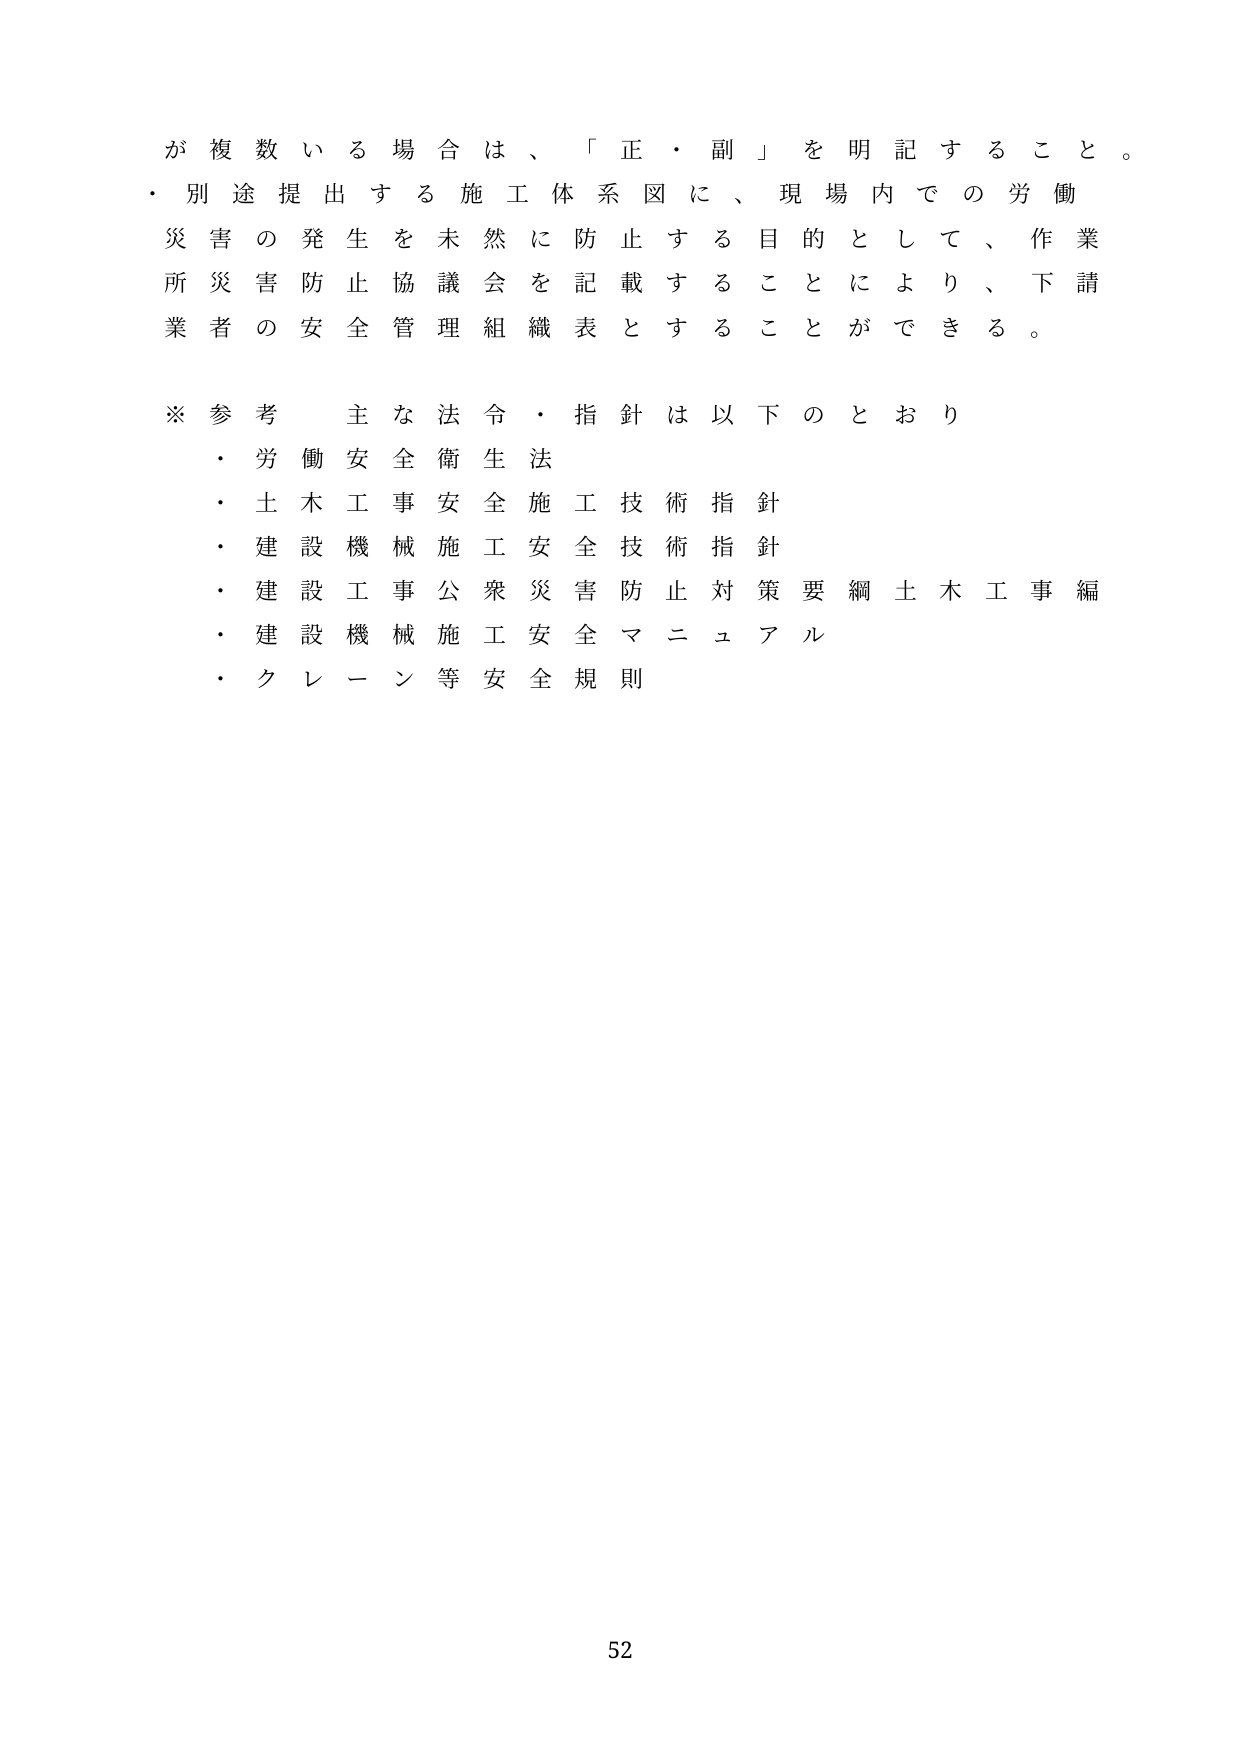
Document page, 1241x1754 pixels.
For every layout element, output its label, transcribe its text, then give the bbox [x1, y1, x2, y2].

text ・建設機械施工安全技術指針 [118, 527, 1122, 564]
text ・建設工事公衆災害防止対策要綱土木工事編 [118, 571, 1122, 608]
text ・土木工事安全施工技術指針 [118, 483, 1122, 520]
text ・別途提出する施工体系図に、現場内での労働災害の発生を未然に防止する目的として、作業所災害防止協議会を記載することにより、下請業者の安全管理組織表とすることができる。 [141, 174, 1122, 345]
text ・建設機械施工安全マニュアル [118, 615, 1122, 652]
text ・労働安全衛生法 [118, 439, 1122, 477]
text ※参考 主な法令・指針は以下のとおり [118, 395, 1122, 433]
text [141, 130, 1122, 167]
text ・クレーン等安全規則 [118, 658, 1122, 696]
